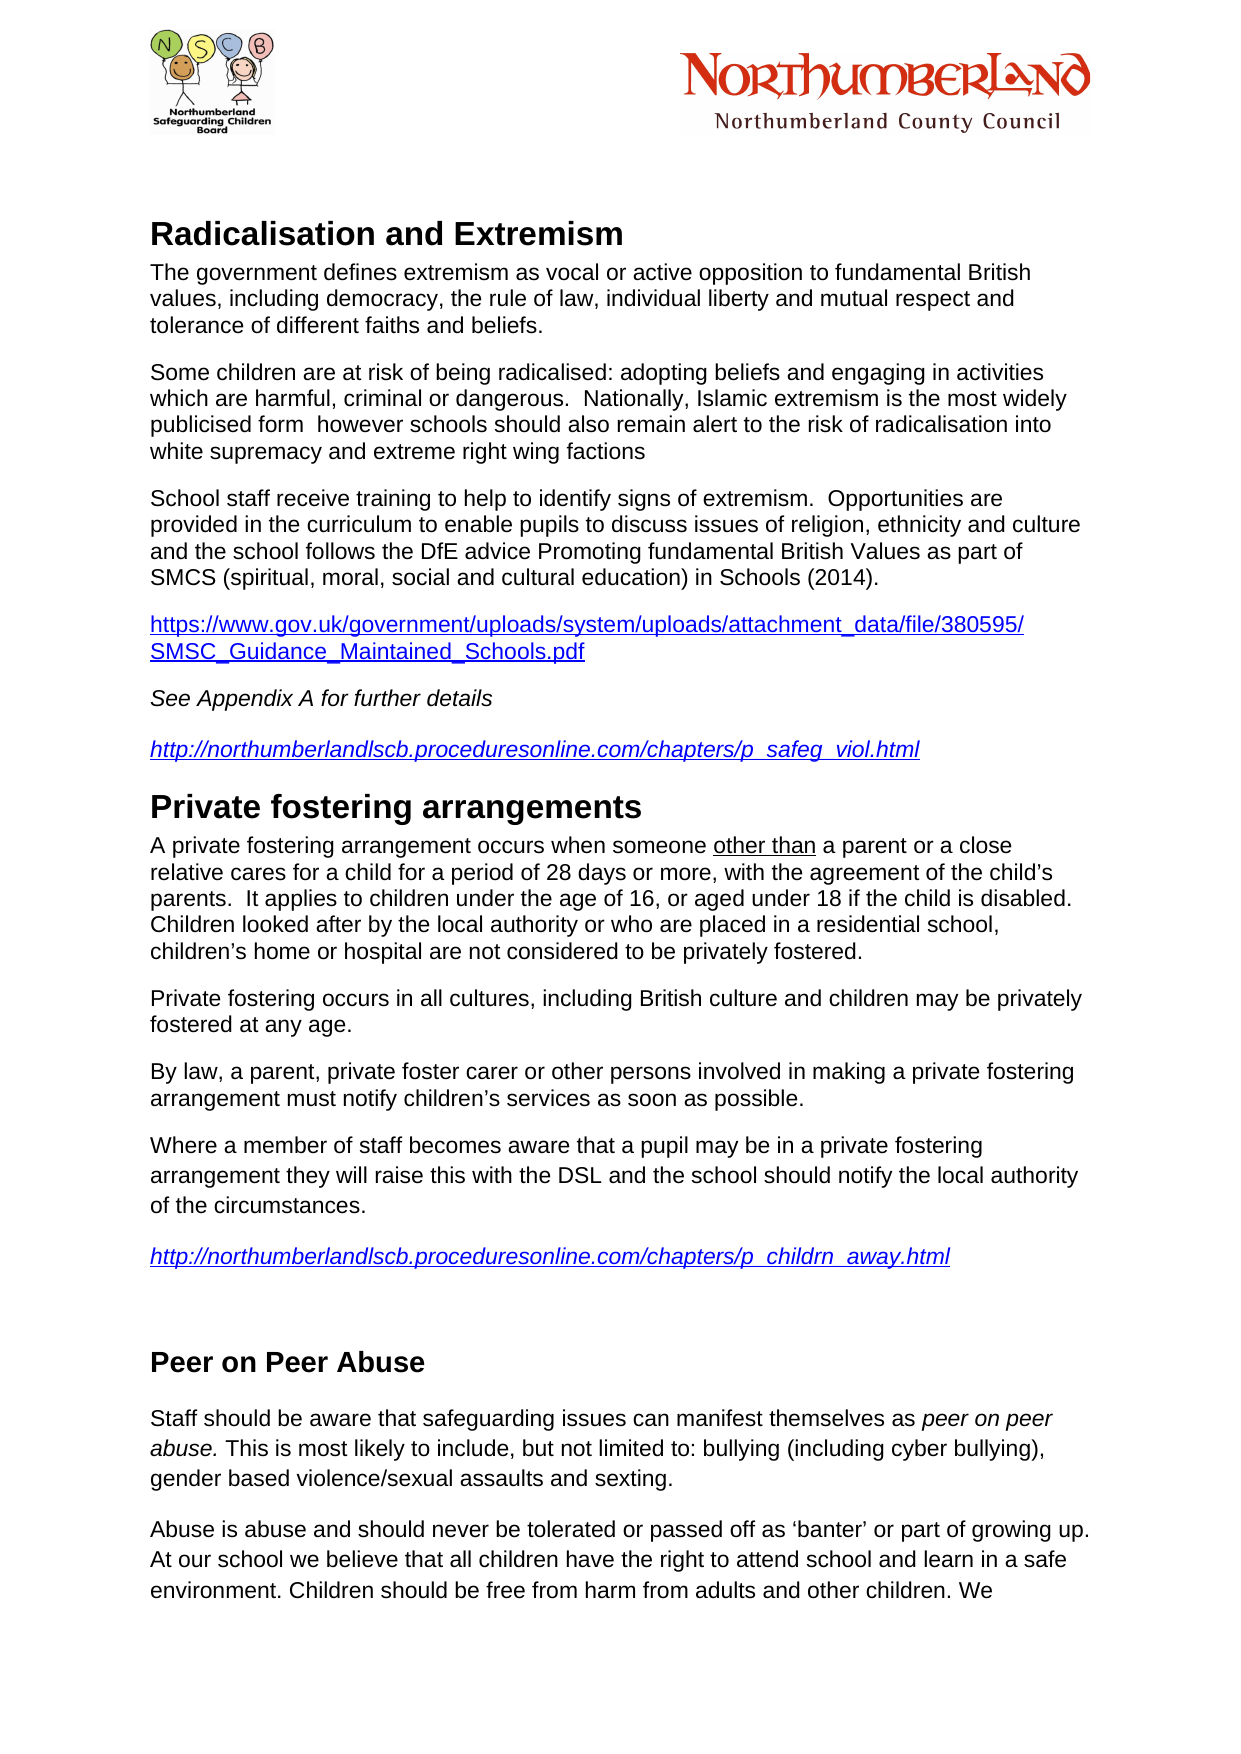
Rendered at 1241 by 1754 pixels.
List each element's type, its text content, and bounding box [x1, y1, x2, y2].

subtitle Radicalisation and Extremism [150, 214, 1090, 253]
text http://northumberlandlscb.proceduresonline.com/chapters/p_childrn_away.html [150, 1243, 1090, 1270]
subtitle Private fostering arrangements [150, 787, 1090, 826]
text A private fostering arrangement occurs when someone other than a parent or a close relative cares for a child for a period of 28 days or more, with the agreement of the child’s parents. It applies to children under the age of 16, or aged under 18 if the child is disabled. Children looked after by the local authority or who are placed in a residential school, children’s home or hospital are not considered to be privately fostered. [150, 832, 1090, 964]
text See Appendix A for further details [150, 685, 1090, 711]
text The government defines extremism as vocal or active opposition to fundamental British values, including democracy, the rule of law, individual liberty and mutual respect and tolerance of different faiths and beliefs. [150, 259, 1090, 338]
text Peer on Peer Abuse [150, 1345, 1090, 1379]
picture [150, 29, 275, 135]
text Some children are at risk of being radicalised: adopting beliefs and engaging in activities which are harmful, criminal or dangerous. Nationally, Islamic extremism is the most widely publicised form however schools should also remain alert to the risk of radicalisation into white supremacy and extreme right wing factions [150, 359, 1090, 464]
text Staff should be aware that safeguarding issues can manifest themselves as peer on peer abuse. This is most likely to include, but not limited to: bullying (including cyber bullying), gender based violence/sexual assaults and sexting. [150, 1405, 1090, 1492]
text https://www.gov.uk/government/uploads/system/uploads/attachment_data/file/380595/SMSC_Guidance_Maintained_Schools.pdf [150, 611, 1090, 664]
text Where a member of staff becomes aware that a pupil may be in a private fostering arrangement they will raise this with the DSL and the school should notify the local authority of the circumstances. [150, 1132, 1090, 1219]
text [150, 1516, 1090, 1603]
text By law, a parent, private foster carer or other persons involved in making a private fostering arrangement must notify children’s services as soon as possible. [150, 1058, 1090, 1111]
text School staff receive training to help to identify signs of extremism. Opportunities are provided in the curriculum to enable pupils to discuss issues of religion, ethnicity and culture and the school follows the DfE advice Promoting fundamental British Values as part of SMCS (spiritual, moral, social and cultural education) in Schools (2014). [150, 485, 1090, 590]
subtitle http://northumberlandlscb.proceduresonline.com/chapters/p_safeg_viol.html [150, 736, 1090, 762]
text Private fostering occurs in all cultures, including British culture and children may be privately fostered at any age. [150, 985, 1090, 1037]
picture [680, 53, 1091, 135]
